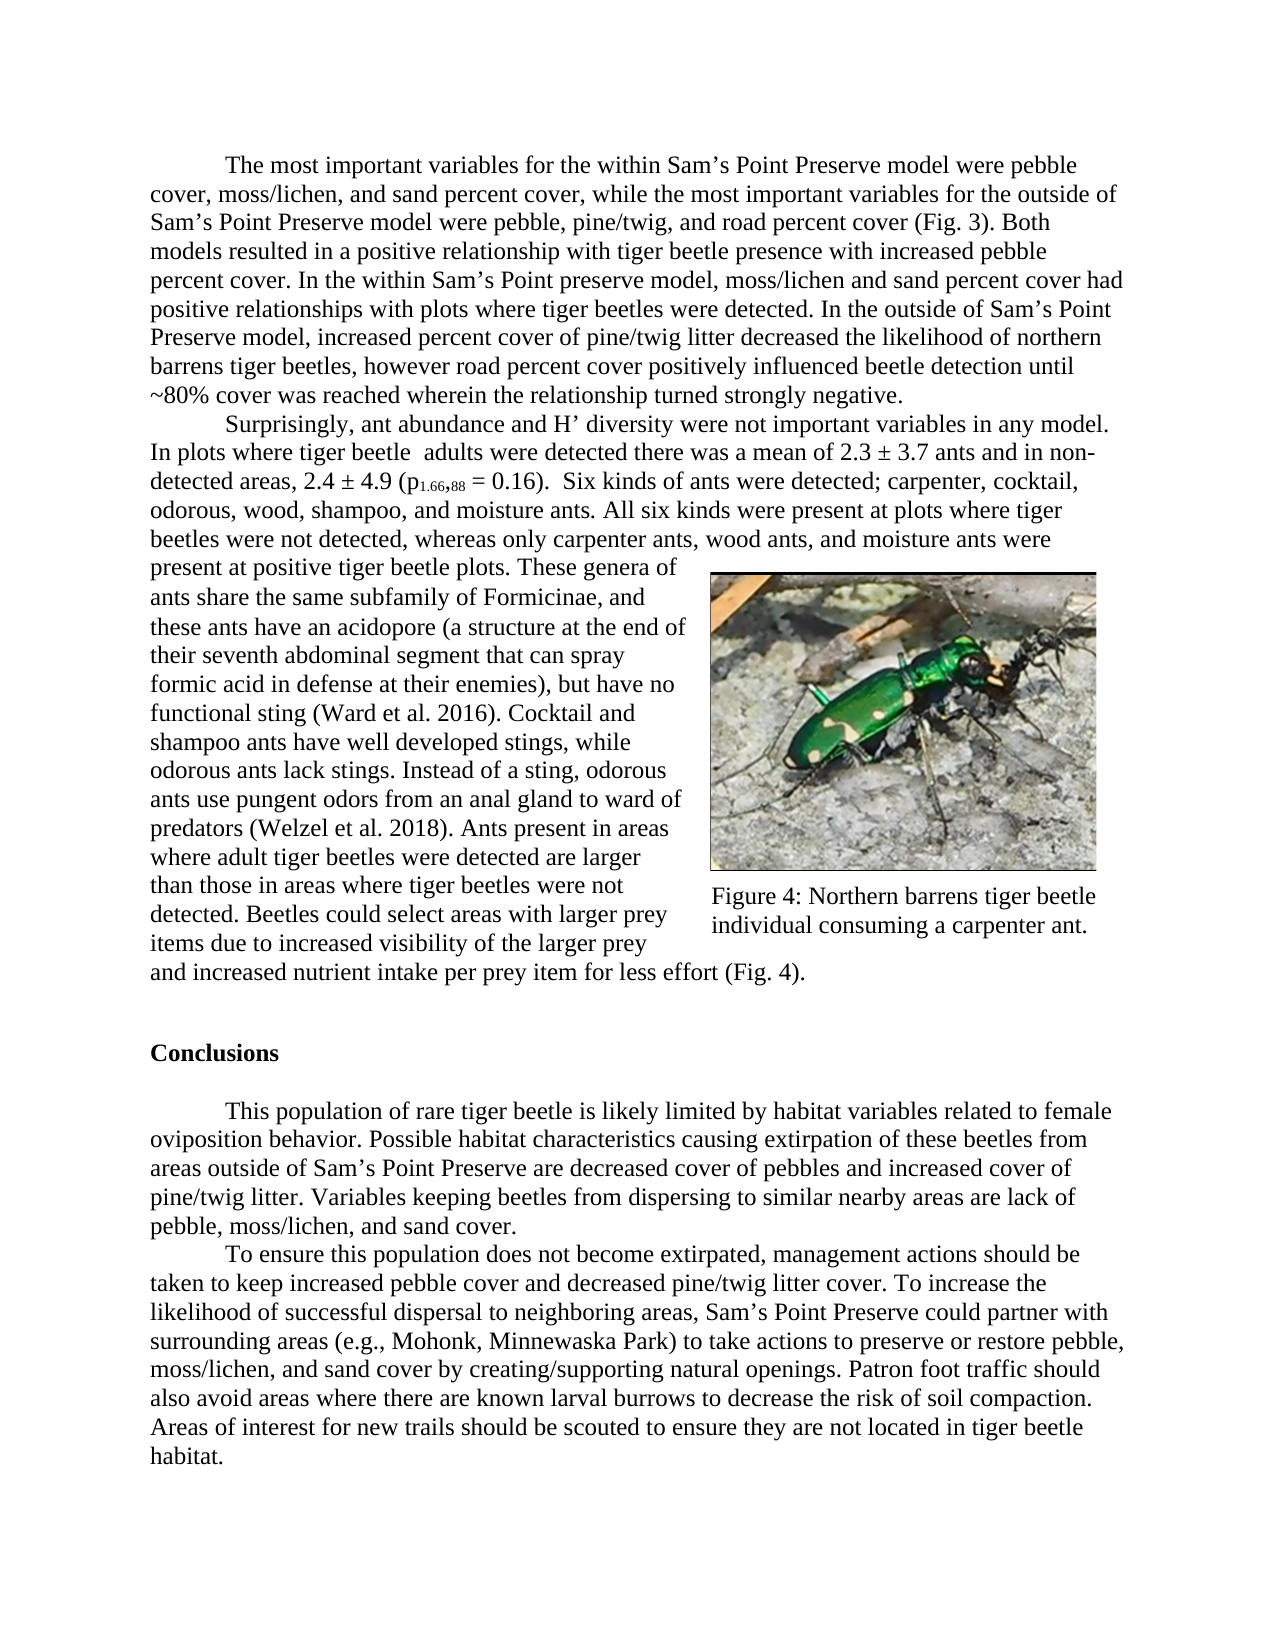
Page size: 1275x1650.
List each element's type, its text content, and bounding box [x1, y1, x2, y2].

picture [708, 572, 1097, 869]
text This population of rare tiger beetle is likely limited by habitat variables related to female oviposition behavior. Possible habitat characteristics causing extirpation of these beetles from areas outside of Sam’s Point Preserve are decreased cover of pebbles and increased cover of pine/twig litter. Variables keeping beetles from dispersing to similar nearby areas are lack of pebble, moss/lichen, and sand cover. [150, 1096, 1125, 1239]
text To ensure this population does not become extirpated, management actions should be taken to keep increased pebble cover and decreased pine/twig litter cover. To increase the likelihood of successful dispersal to neighboring areas, Sam’s Point Preserve could partner with surrounding areas (e.g., Mohonk, Minnewaska Park) to take actions to preserve or restore pebble, moss/lichen, and sand cover by creating/supporting natural openings. Patron foot traffic should also avoid areas where there are known larval burrows to decrease the risk of soil compaction. Areas of interest for new trails should be scouted to ensure they are not located in tiger beetle habitat. [150, 1239, 1125, 1469]
text The most important variables for the within Sam’s Point Preserve model were pebble cover, moss/lichen, and sand percent cover, while the most important variables for the outside of Sam’s Point Preserve model were pebble, pine/twig, and road percent cover (Fig. 3). Both models resulted in a positive relationship with tiger beetle presence with increased pebble percent cover. In the within Sam’s Point preserve model, moss/lichen and sand percent cover had positive relationships with plots where tiger beetles were detected. In the outside of Sam’s Point Preserve model, increased percent cover of pine/twig litter decreased the likelihood of northern barrens tiger beetles, however road percent cover positively influenced beetle detection until ~80% cover was reached wherein the relationship turned strongly negative. [150, 150, 1125, 409]
text Surprisingly, ant abundance and H’ diversity were not important variables in any model. In plots where tiger beetle adults were detected there was a mean of 2.3 ± 3.7 ants and in non-detected areas, 2.4 ± 4.9 (p1.66,88 = 0.16). Six kinds of ants were detected; carpenter, cocktail, odorous, wood, shampoo, and moisture ants. All six kinds were present at plots where tiger beetles were not detected, whereas only carpenter ants, wood ants, and moisture ants were present at positive tiger beetle plots. These genera of ants share the same subfamily of Formicinae, and these ants have an acidopore (a structure at the end of their seventh abdominal segment that can spray formic acid in defense at their enemies), but have no functional sting (Ward et al. 2016). Cocktail and shampoo ants have well developed stings, while odorous ants lack stings. Instead of a sting, odorous ants use pungent odors from an anal gland to ward of predators (Welzel et al. 2018). Ants present in areas where adult tiger beetles were detected are larger than those in areas where tiger beetles were not detected. Beetles could select areas with larger prey items due to increased visibility of the larger prey and increased nutrient intake per prey item for less effort (Fig. 4). [150, 409, 1125, 986]
text Conclusions [150, 1038, 1125, 1067]
